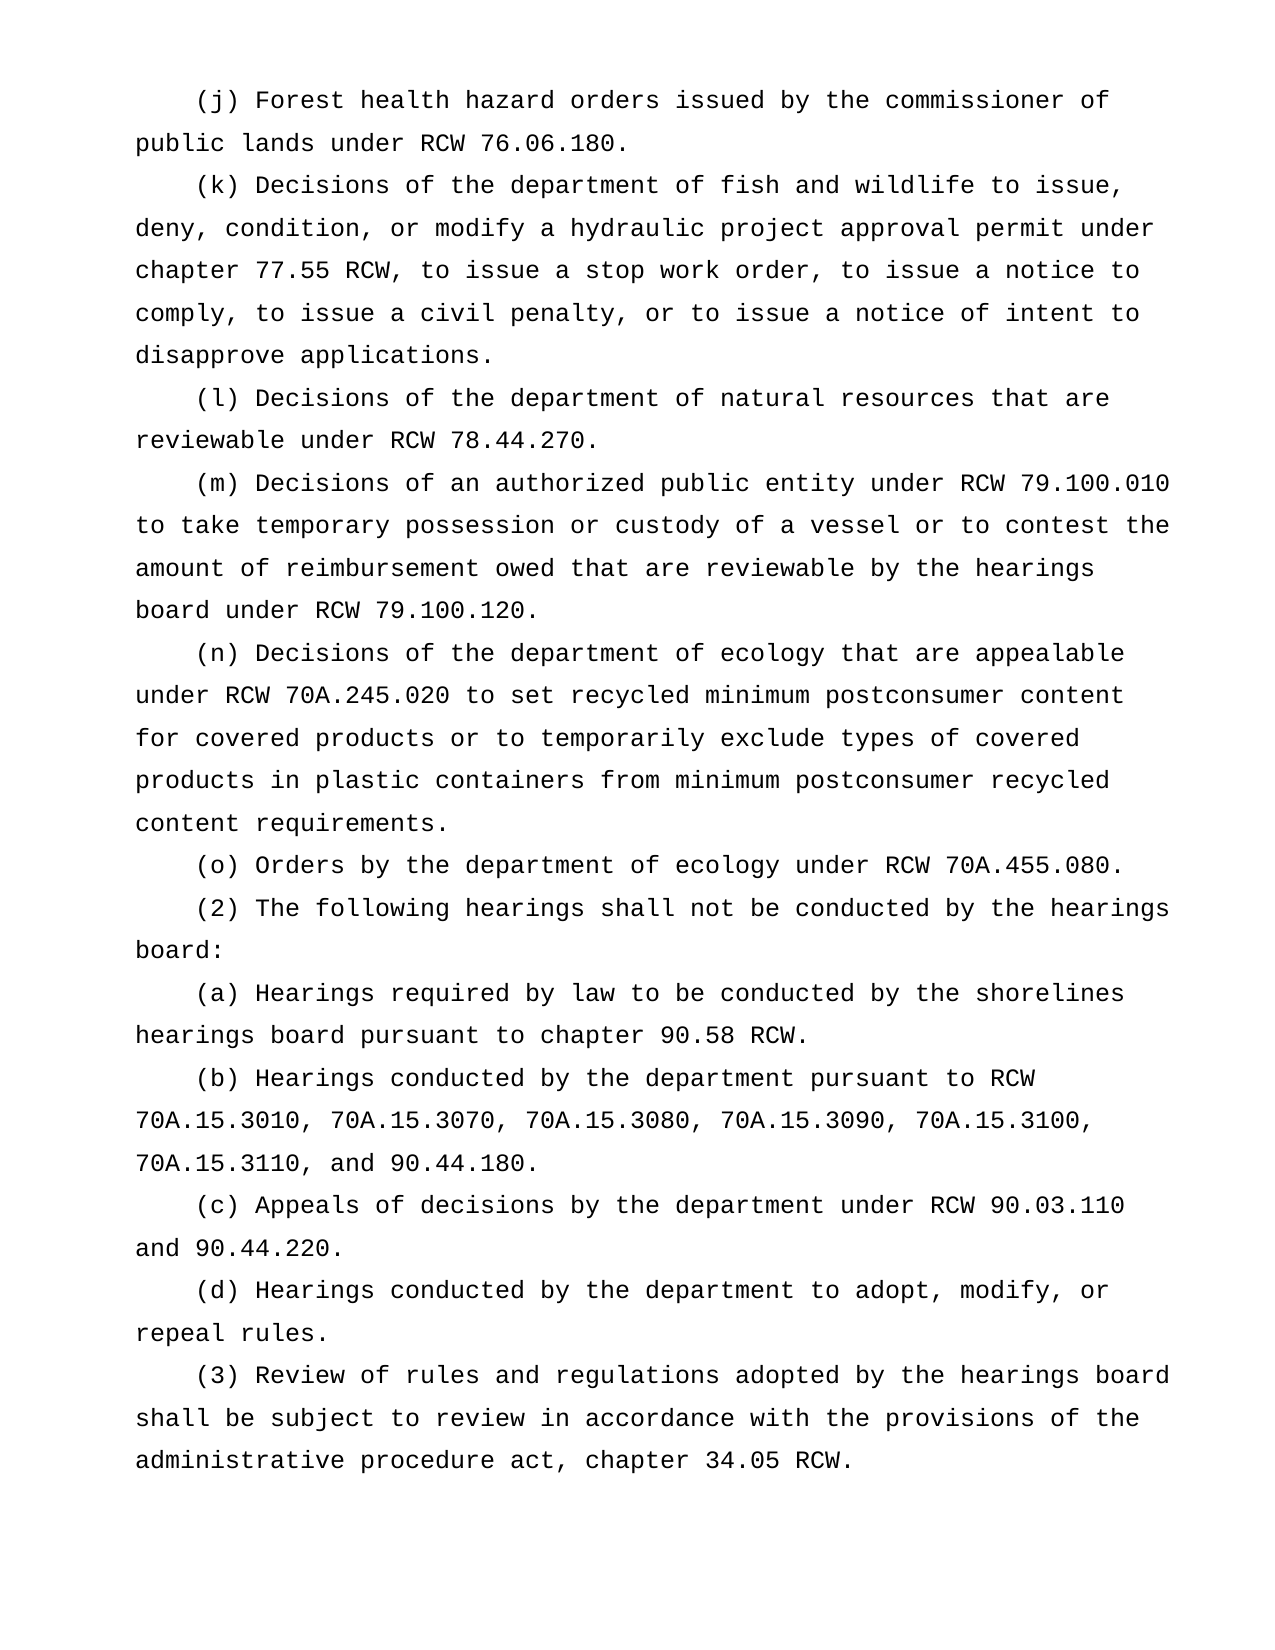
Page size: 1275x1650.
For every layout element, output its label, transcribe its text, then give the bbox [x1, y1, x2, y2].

text (o) Orders by the department of ecology under RCW 70A.455.080. [135, 840, 1170, 882]
text (a) Hearings required by law to be conducted by the shorelines hearings board pursuant to chapter 90.58 RCW. [135, 967, 1170, 1052]
text (2) The following hearings shall not be conducted by the hearings board: [135, 882, 1170, 967]
text (d) Hearings conducted by the department to adopt, modify, or repeal rules. [135, 1265, 1170, 1350]
text (k) Decisions of the department of fish and wildlife to issue, deny, condition, or modify a hydraulic project approval permit under chapter 77.55 RCW, to issue a stop work order, to issue a notice to comply, to issue a civil penalty, or to issue a notice of intent to disapprove applications. [135, 160, 1170, 372]
text (l) Decisions of the department of natural resources that are reviewable under RCW 78.44.270. [135, 372, 1170, 457]
text (b) Hearings conducted by the department pursuant to RCW 70A.15.3010, 70A.15.3070, 70A.15.3080, 70A.15.3090, 70A.15.3100, 70A.15.3110, and 90.44.180. [135, 1052, 1170, 1180]
text (c) Appeals of decisions by the department under RCW 90.03.110 and 90.44.220. [135, 1180, 1170, 1265]
text (m) Decisions of an authorized public entity under RCW 79.100.010 to take temporary possession or custody of a vessel or to contest the amount of reimbursement owed that are reviewable by the hearings board under RCW 79.100.120. [135, 457, 1170, 627]
text (j) Forest health hazard orders issued by the commissioner of public lands under RCW 76.06.180. [135, 75, 1170, 160]
text (n) Decisions of the department of ecology that are appealable under RCW 70A.245.020 to set recycled minimum postconsumer content for covered products or to temporarily exclude types of covered products in plastic containers from minimum postconsumer recycled content requirements. [135, 627, 1170, 840]
text (3) Review of rules and regulations adopted by the hearings board shall be subject to review in accordance with the provisions of the administrative procedure act, chapter 34.05 RCW. [135, 1350, 1170, 1477]
